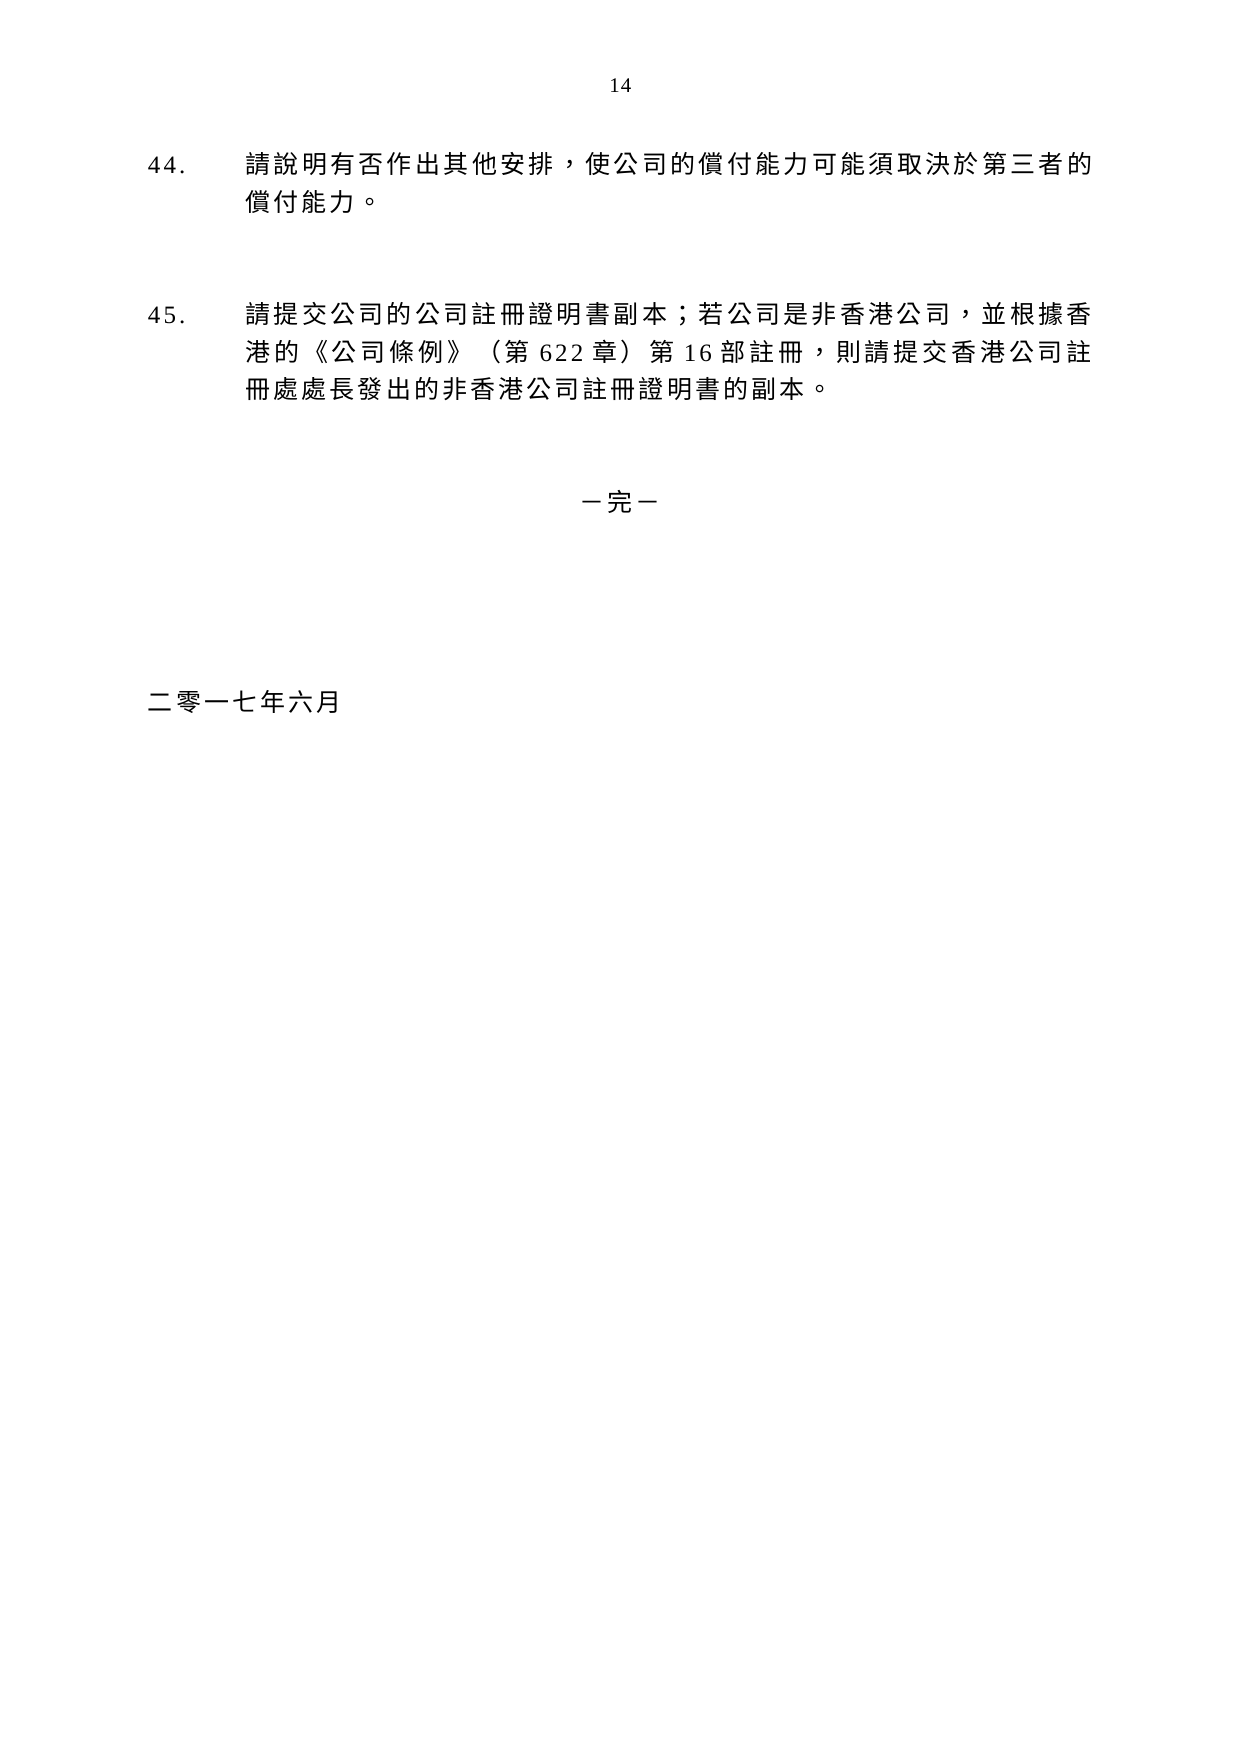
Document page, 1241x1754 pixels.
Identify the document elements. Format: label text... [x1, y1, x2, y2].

text 45. 請提交公司的公司註冊證明書副本；若公司是非香港公司，並根據香港的《公司條例》（第622章）第16部註冊，則請提交香港公司註冊處處長發出的非香港公司註冊證明書的副本。 [148, 294, 1092, 406]
text －完－ [148, 481, 1092, 519]
text 二零一七年六月 [148, 683, 1092, 719]
text 44. 請說明有否作出其他安排，使公司的償付能力可能須取決於第三者的償付能力。 [148, 144, 1092, 219]
